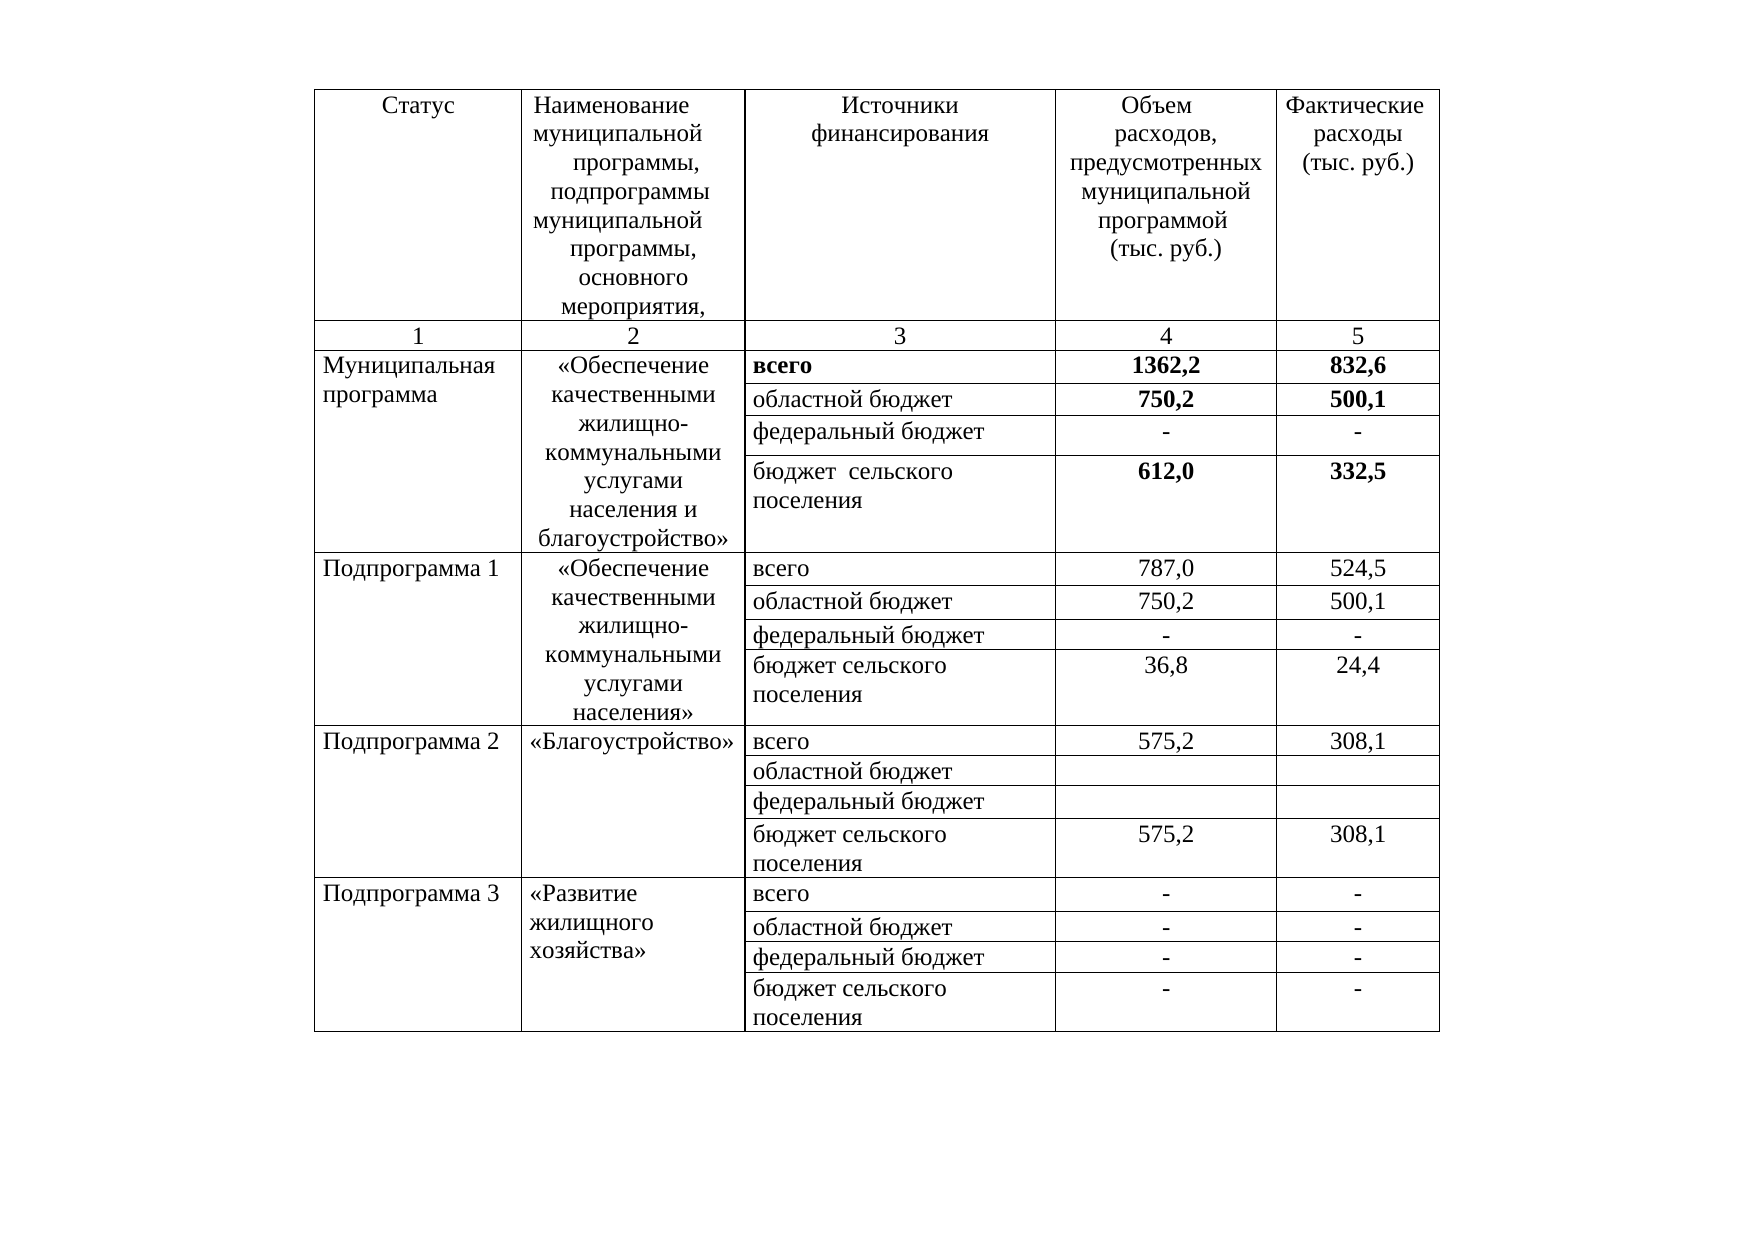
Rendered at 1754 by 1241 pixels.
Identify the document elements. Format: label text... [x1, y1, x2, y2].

table_cell - [1277, 973, 1439, 1031]
table_cell федеральный бюджет [746, 620, 1055, 649]
table_cell бюджет сельского поселения [746, 973, 1055, 1031]
table_cell областной бюджет [746, 756, 1055, 785]
table_cell - [1056, 878, 1276, 911]
table_cell [1277, 756, 1439, 785]
table_cell 3 [746, 321, 1055, 349]
table_cell 24,4 [1277, 650, 1439, 725]
table_cell - [1277, 620, 1439, 649]
table_cell 575,2 [1056, 726, 1276, 755]
table_cell 4 [1056, 321, 1276, 349]
table_cell 500,1 [1277, 384, 1439, 415]
table_cell Подпрограмма 3 [315, 878, 521, 1031]
table_cell областной бюджет [746, 586, 1055, 619]
table_cell 612,0 [1056, 456, 1276, 552]
table_cell федеральный бюджет [746, 416, 1055, 455]
table_cell бюджет сельского поселения [746, 650, 1055, 725]
table_cell Подпрограмма 1 [315, 553, 521, 725]
table_cell областной бюджет [746, 384, 1055, 415]
table_cell «Обеспечение качественными жилищно-коммунальными услугами населения» [522, 553, 744, 725]
table_cell 1 [315, 321, 521, 349]
table_cell 832,6 [1277, 351, 1439, 383]
table_cell 2 [522, 321, 744, 349]
table_cell 524,5 [1277, 553, 1439, 585]
table_cell федеральный бюджет [746, 786, 1055, 818]
table_header Фактические расходы (тыс. руб.) [1277, 90, 1439, 320]
table_cell бюджет сельского поселения [746, 456, 1055, 552]
table_cell - [1277, 942, 1439, 972]
table_cell 750,2 [1056, 586, 1276, 619]
table_cell 5 [1277, 321, 1439, 349]
table_cell «Обеспечение качественными жилищно-коммунальными услугами населения и благоустройство» [522, 351, 744, 552]
table_cell 1362,2 [1056, 351, 1276, 383]
table_cell «Благоустройство» [522, 726, 744, 877]
table_cell 500,1 [1277, 586, 1439, 619]
table_cell всего [746, 726, 1055, 755]
table_cell 308,1 [1277, 726, 1439, 755]
table_cell - [1056, 973, 1276, 1031]
table_cell 36,8 [1056, 650, 1276, 725]
table_cell - [1056, 416, 1276, 455]
table_header Объем расходов, предусмотренных муниципальной программой (тыс. руб.) [1056, 90, 1276, 320]
table_cell - [1277, 416, 1439, 455]
table_cell 332,5 [1277, 456, 1439, 552]
table_cell федеральный бюджет [746, 942, 1055, 972]
table_header Наименование муниципальной программы, подпрограммы муниципальной программы, основного мероприятия, [522, 90, 744, 320]
table_cell бюджет сельского поселения [746, 819, 1055, 877]
table_cell 750,2 [1056, 384, 1276, 415]
table_cell всего [746, 553, 1055, 585]
table_cell всего [746, 351, 1055, 383]
table_cell - [1056, 942, 1276, 972]
table_cell [1056, 756, 1276, 785]
table_cell всего [746, 878, 1055, 911]
table_cell [1277, 786, 1439, 818]
table_header Статус [315, 90, 521, 320]
table_cell «Развитие жилищного хозяйства» [522, 878, 744, 1031]
table_cell областной бюджет [746, 912, 1055, 941]
table_header Источники финансирования [746, 90, 1055, 320]
table_cell 787,0 [1056, 553, 1276, 585]
table_cell - [1277, 878, 1439, 911]
table_cell 308,1 [1277, 819, 1439, 877]
table_cell - [1056, 912, 1276, 941]
table_cell 575,2 [1056, 819, 1276, 877]
table_cell Подпрограмма 2 [315, 726, 521, 877]
table_cell - [1056, 620, 1276, 649]
table_cell - [1277, 912, 1439, 941]
table_cell [1056, 786, 1276, 818]
table_cell Муниципальная программа [315, 351, 521, 552]
